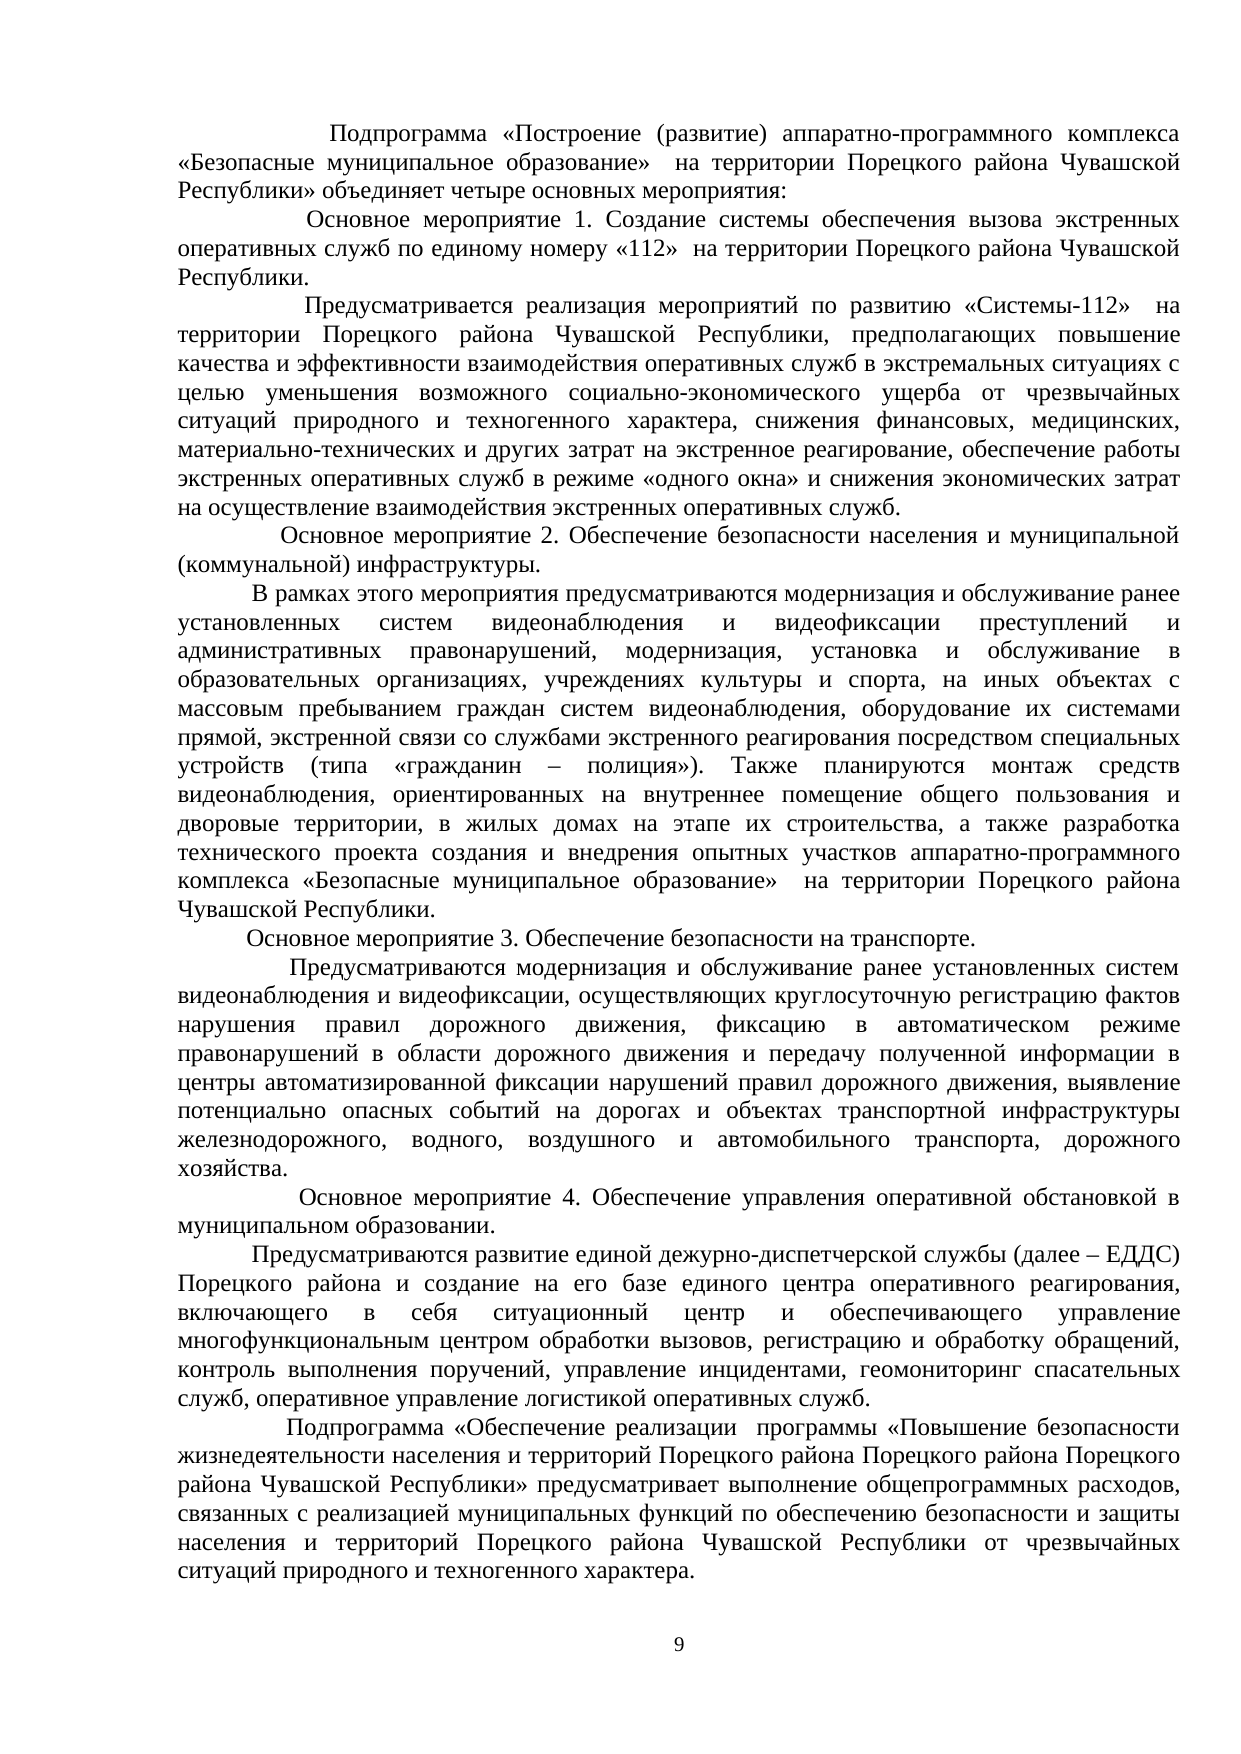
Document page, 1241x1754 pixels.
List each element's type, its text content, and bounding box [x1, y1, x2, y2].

text В рамках этого мероприятия предусматриваются модернизация и обслуживание ранее установленных систем видеонаблюдения и видеофиксации преступлений и административных правонарушений, модернизация, установка и обслуживание в образовательных организациях, учреждениях культуры и спорта, на иных объектах с массовым пребыванием граждан систем видеонаблюдения, оборудование их системами прямой, экстренной связи со службами экстренного реагирования посредством специальных устройств (типа «гражданин – полиция»). Также планируются монтаж средств видеонаблюдения, ориентированных на внутреннее помещение общего пользования и дворовые территории, в жилых домах на этапе их строительства, а также разработка технического проекта создания и внедрения опытных участков аппаратно-программного комплекса «Безопасные муниципальное образование» на территории Порецкого района Чувашской Республики. [177, 578, 1181, 923]
text Предусматриваются развитие единой дежурно-диспетчерской службы (далее – ЕДДС) Порецкого района и создание на его базе единого центра оперативного реагирования, включающего в себя ситуационный центр и обеспечивающего управление многофункциональным центром обработки вызовов, регистрацию и обработку обращений, контроль выполнения поручений, управление инцидентами, геомониторинг спасательных служб, оперативное управление логистикой оперативных служб. [177, 1239, 1181, 1412]
text Подпрограмма «Построение (развитие) аппаратно-программного комплекса «Безопасные муниципальное образование» на территории Порецкого района Чувашской Республики» объединяет четыре основных мероприятия: [177, 118, 1181, 204]
text Основное мероприятие 4. Обеспечение управления оперативной обстановкой в муниципальном образовании. [177, 1182, 1181, 1239]
text Предусматривается реализация мероприятий по развитию «Системы-112» на территории Порецкого района Чувашской Республики, предполагающих повышение качества и эффективности взаимодействия оперативных служб в экстремальных ситуациях с целью уменьшения возможного социально-экономического ущерба от чрезвычайных ситуаций природного и техногенного характера, снижения финансовых, медицинских, материально-технических и других затрат на экстренное реагирование, обеспечение работы экстренных оперативных служб в режиме «одного окна» и снижения экономических затрат на осуществление взаимодействия экстренных оперативных служб. [177, 291, 1181, 521]
text Предусматриваются модернизация и обслуживание ранее установленных систем видеонаблюдения и видеофиксации, осуществляющих круглосуточную регистрацию фактов нарушения правил дорожного движения, фиксацию в автоматическом режиме правонарушений в области дорожного движения и передачу полученной информации в центры автоматизированной фиксации нарушений правил дорожного движения, выявление потенциально опасных событий на дорогах и объектах транспортной инфраструктуры железнодорожного, водного, воздушного и автомобильного транспорта, дорожного хозяйства. [177, 952, 1181, 1182]
text Основное мероприятие 1. Создание системы обеспечения вызова экстренных оперативных служб по единому номеру «112» на территории Порецкого района Чувашской Республики. [177, 204, 1181, 291]
text Основное мероприятие 3. Обеспечение безопасности на транспорте. [177, 923, 1181, 952]
text Подпрограмма «Обеспечение реализации программы «Повышение безопасности жизнедеятельности населения и территорий Порецкого района Порецкого района Порецкого района Чувашской Республики» предусматривает выполнение общепрограммных расходов, связанных с реализацией муниципальных функций по обеспечению безопасности и защиты населения и территорий Порецкого района Чувашской Республики от чрезвычайных ситуаций природного и техногенного характера. [177, 1412, 1181, 1584]
text Основное мероприятие 2. Обеспечение безопасности населения и муниципальной (коммунальной) инфраструктуры. [177, 521, 1181, 578]
